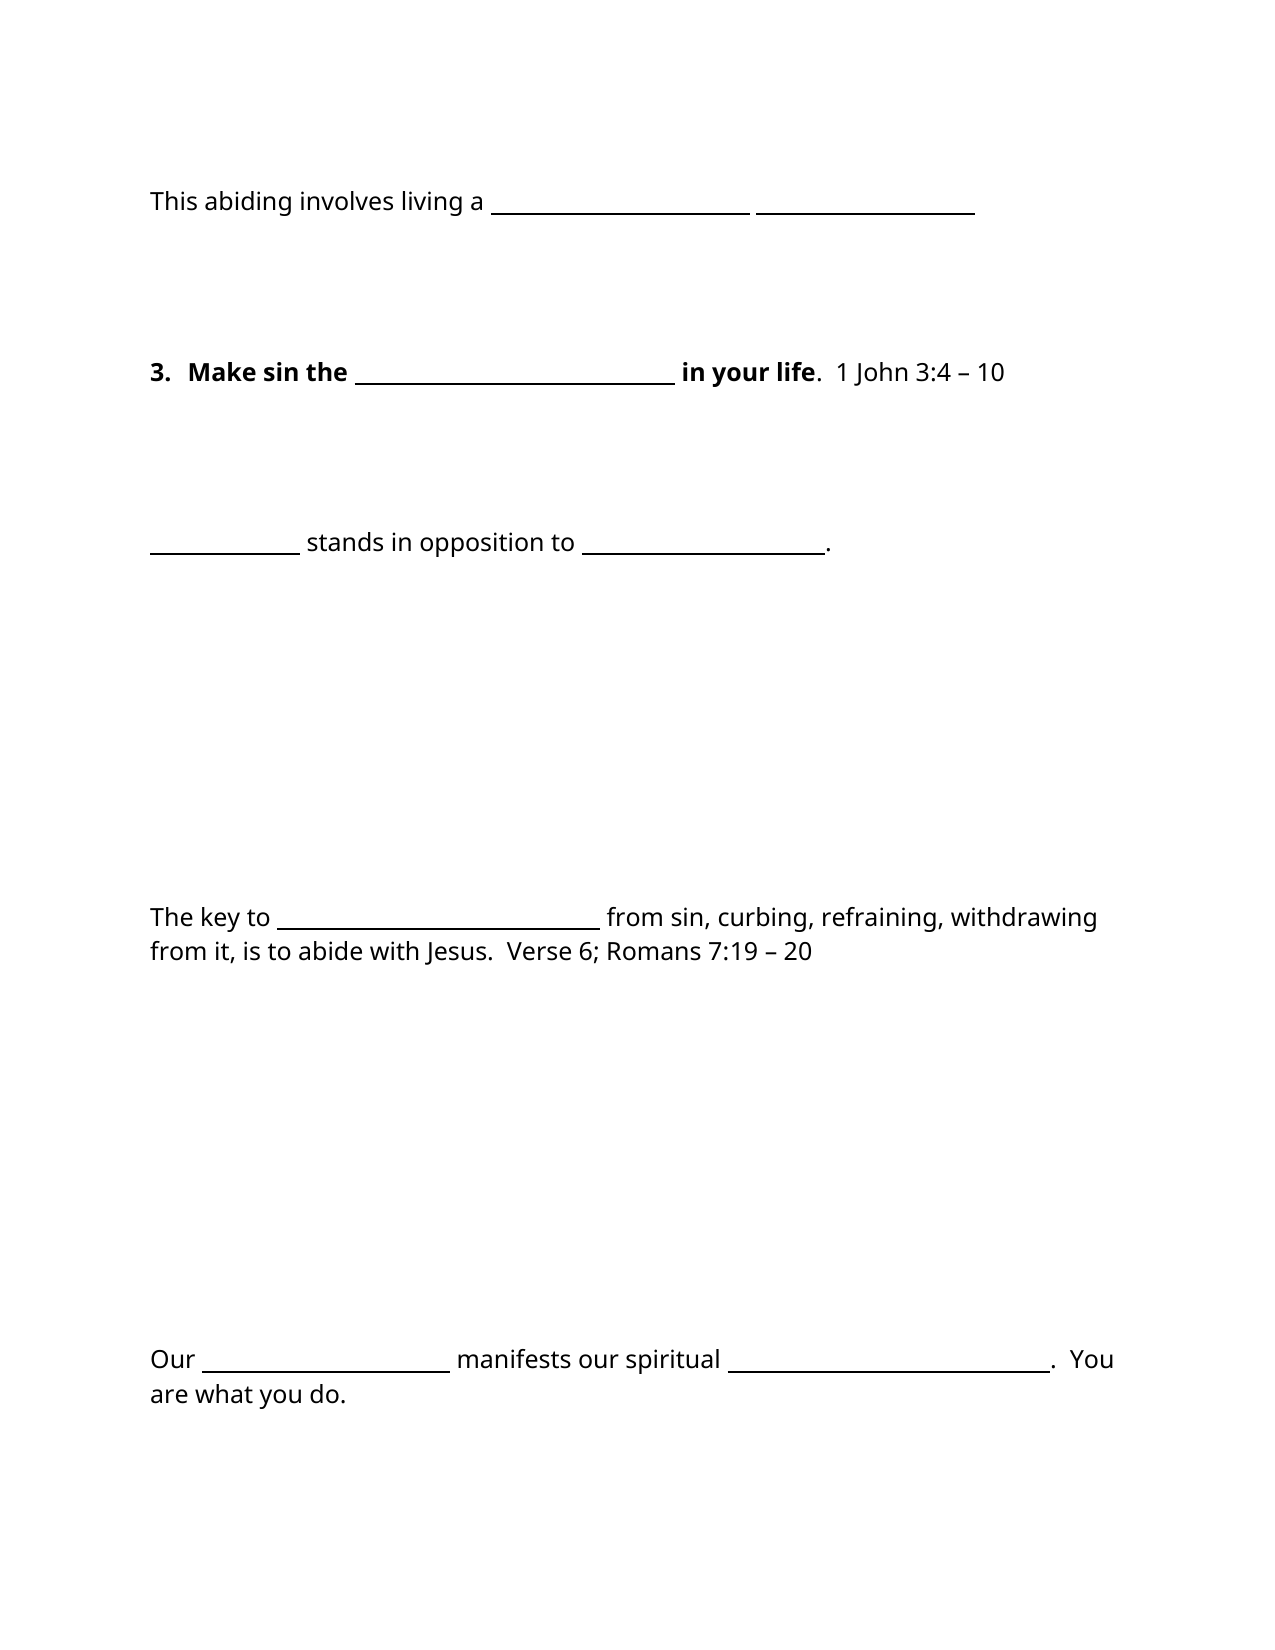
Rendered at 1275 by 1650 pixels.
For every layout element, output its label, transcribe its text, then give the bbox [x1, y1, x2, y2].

text stands in opposition to . [150, 525, 1125, 559]
text This abiding involves living a [150, 184, 1125, 218]
text The key to from sin, curbing, refraining, withdrawing from it, is to abide with Jesus. Verse 6; Romans 7:19 – 20 [150, 899, 1125, 967]
text Our manifests our spiritual . You are what you do. [150, 1342, 1125, 1410]
list Make sin the in your life. 1 John 3:4 – 10 [150, 354, 1125, 388]
